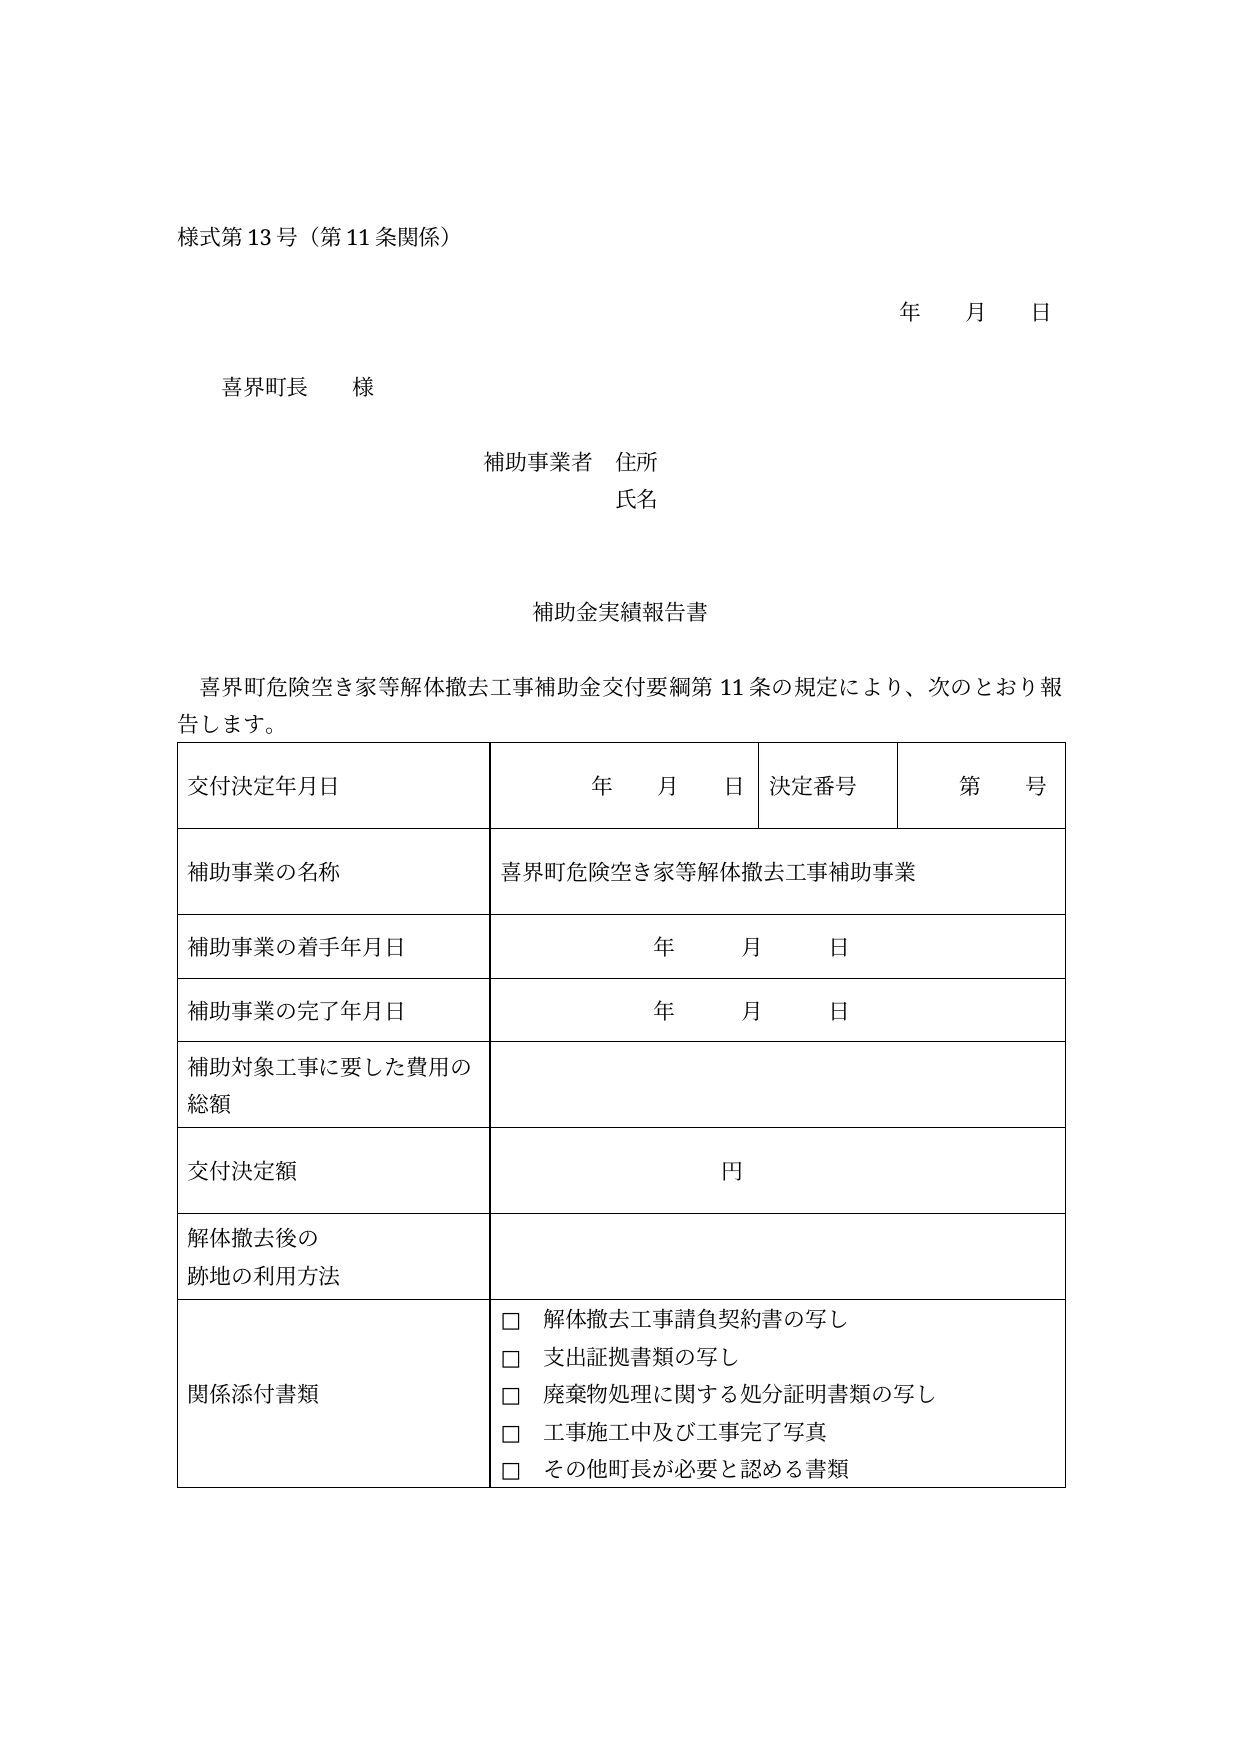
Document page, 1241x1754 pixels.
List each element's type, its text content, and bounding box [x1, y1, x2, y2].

table_header 年 月 日 [491, 743, 758, 828]
table_cell 補助事業の着手年月日 [178, 915, 489, 977]
table_cell 年 月 日 [491, 979, 1065, 1041]
table_cell 補助事業の完了年月日 [178, 979, 489, 1041]
table_cell 関係添付書類 [178, 1300, 489, 1487]
text 年 月 日 [177, 292, 1063, 329]
table_header 交付決定年月日 [178, 743, 489, 828]
text 様式第13号（第11条関係） [177, 217, 1063, 254]
text 喜界町危険空き家等解体撤去工事補助金交付要綱第11条の規定により、次のとおり報告します。 [177, 667, 1063, 742]
text 喜界町長 様 [177, 367, 1063, 404]
table_cell 喜界町危険空き家等解体撤去工事補助事業 [491, 829, 1065, 914]
text 補助金実績報告書 [177, 592, 1063, 629]
table_cell 補助事業の名称 [178, 829, 489, 914]
table_cell 年 月 日 [491, 915, 1065, 977]
table_cell [491, 1214, 1065, 1299]
table_cell 解体撤去後の 跡地の利用方法 [178, 1214, 489, 1299]
table_cell 補助対象工事に要した費用の総額 [178, 1042, 489, 1127]
table_header 第 号 [898, 743, 1065, 828]
text 補助事業者 住所 [177, 442, 1063, 479]
table_cell 円 [491, 1128, 1065, 1213]
table_header 決定番号 [759, 743, 897, 828]
table_cell □ 解体撤去工事請負契約書の写し □ 支出証拠書類の写し □ 廃棄物処理に関する処分証明書類の写し □ 工事施工中及び工事完了写真 □ その他町長が必要と認める書類 [491, 1300, 1065, 1487]
text 氏名 [177, 479, 1063, 517]
table_cell [491, 1042, 1065, 1127]
table_cell 交付決定額 [178, 1128, 489, 1213]
